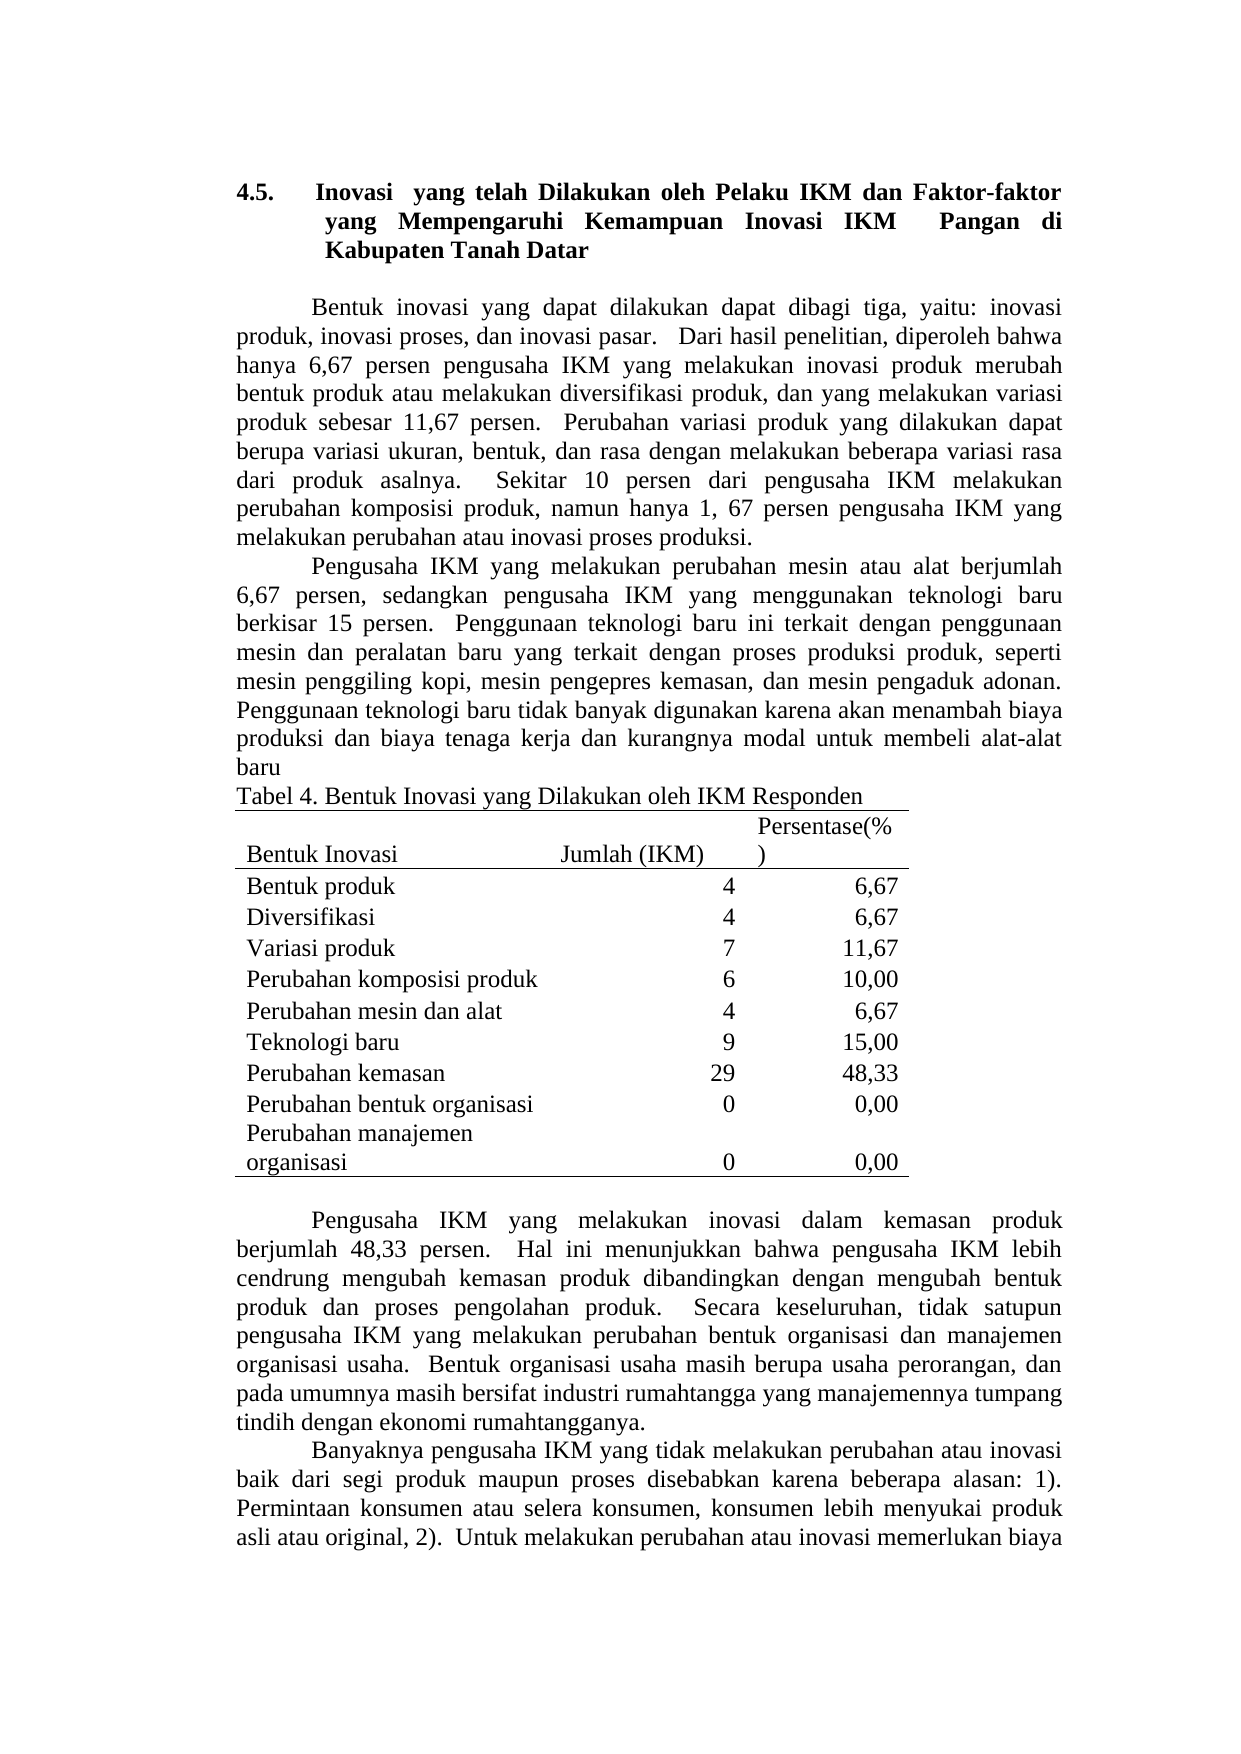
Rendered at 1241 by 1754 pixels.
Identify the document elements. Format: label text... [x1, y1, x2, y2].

table_cell 15,00 [746, 1025, 909, 1056]
table_header Persentase(%) [746, 811, 909, 868]
table_cell 9 [549, 1025, 746, 1056]
table_cell Variasi produk [235, 931, 549, 962]
table_cell 48,33 [746, 1056, 909, 1087]
table_cell Bentuk produk [235, 869, 549, 899]
text Tabel 4. Bentuk Inovasi yang Dilakukan oleh IKM Responden [236, 781, 1063, 810]
table_cell Perubahan manajemen organisasi [235, 1118, 549, 1176]
table_cell 29 [549, 1056, 746, 1087]
table_header Jumlah (IKM) [549, 811, 746, 868]
table_cell 6,67 [746, 900, 909, 931]
table_header Bentuk Inovasi [235, 811, 549, 868]
table_cell 0 [549, 1087, 746, 1118]
table_cell 4 [549, 869, 746, 899]
table_cell 10,00 [746, 962, 909, 993]
table_cell Perubahan kemasan [235, 1056, 549, 1087]
table_cell Diversifikasi [235, 900, 549, 931]
list Bentuk inovasi yang dapat dilakukan dapat dibagi tiga, yaitu: inovasi produk, inovasi proses, dan inovasi pasar. Dari hasil penelitian, diperoleh bahwa hanya 6,67 persen pengusaha IKM yang melakukan inovasi produk merubah bentuk produk atau melakukan diversifikasi produk, dan yang melakukan variasi produk sebesar 11,67 persen. Perubahan variasi produk yang dilakukan dapat berupa variasi ukuran, bentuk, dan rasa dengan melakukan beberapa variasi rasa dari produk asalnya. Sekitar 10 persen dari pengusaha IKM melakukan perubahan komposisi produk, namun hanya 1, 67 persen pengusaha IKM yang melakukan perubahan atau inovasi proses produksi. [236, 292, 1063, 551]
table_cell Perubahan mesin dan alat [235, 993, 549, 1024]
table_cell Teknologi baru [235, 1025, 549, 1056]
list Pengusaha IKM yang melakukan perubahan mesin atau alat berjumlah 6,67 persen, sedangkan pengusaha IKM yang menggunakan teknologi baru berkisar 15 persen. Penggunaan teknologi baru ini terkait dengan penggunaan mesin dan peralatan baru yang terkait dengan proses produksi produk, seperti mesin penggiling kopi, mesin pengepres kemasan, dan mesin pengaduk adonan. Penggunaan teknologi baru tidak banyak digunakan karena akan menambah biaya produksi dan biaya tenaga kerja dan kurangnya modal untuk membeli alat-alat baru [236, 551, 1063, 781]
table_cell Perubahan komposisi produk [235, 962, 549, 993]
table_cell 11,67 [746, 931, 909, 962]
table_cell 6 [549, 962, 746, 993]
table_cell 0 [549, 1118, 746, 1176]
table_cell 0,00 [746, 1118, 909, 1176]
table_cell 7 [549, 931, 746, 962]
table_cell 6,67 [746, 869, 909, 899]
table_cell 4 [549, 993, 746, 1024]
table_cell 6,67 [746, 993, 909, 1024]
table_cell 0,00 [746, 1087, 909, 1118]
table_cell 4 [549, 900, 746, 931]
text 4.5. Inovasi yang telah Dilakukan oleh Pelaku IKM dan Faktor-faktor yang Mempengaruhi Kemampuan Inovasi IKM Pangan di Kabupaten Tanah Datar [236, 177, 1063, 263]
text Pengusaha IKM yang melakukan inovasi dalam kemasan produk berjumlah 48,33 persen. Hal ini menunjukkan bahwa pengusaha IKM lebih cendrung mengubah kemasan produk dibandingkan dengan mengubah bentuk produk dan proses pengolahan produk. Secara keseluruhan, tidak satupun pengusaha IKM yang melakukan perubahan bentuk organisasi dan manajemen organisasi usaha. Bentuk organisasi usaha masih berupa usaha perorangan, dan pada umumnya masih bersifat industri rumahtangga yang manajemennya tumpang tindih dengan ekonomi rumahtangganya. [236, 1206, 1063, 1436]
table_cell Perubahan bentuk organisasi [235, 1087, 549, 1118]
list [236, 1436, 1063, 1551]
